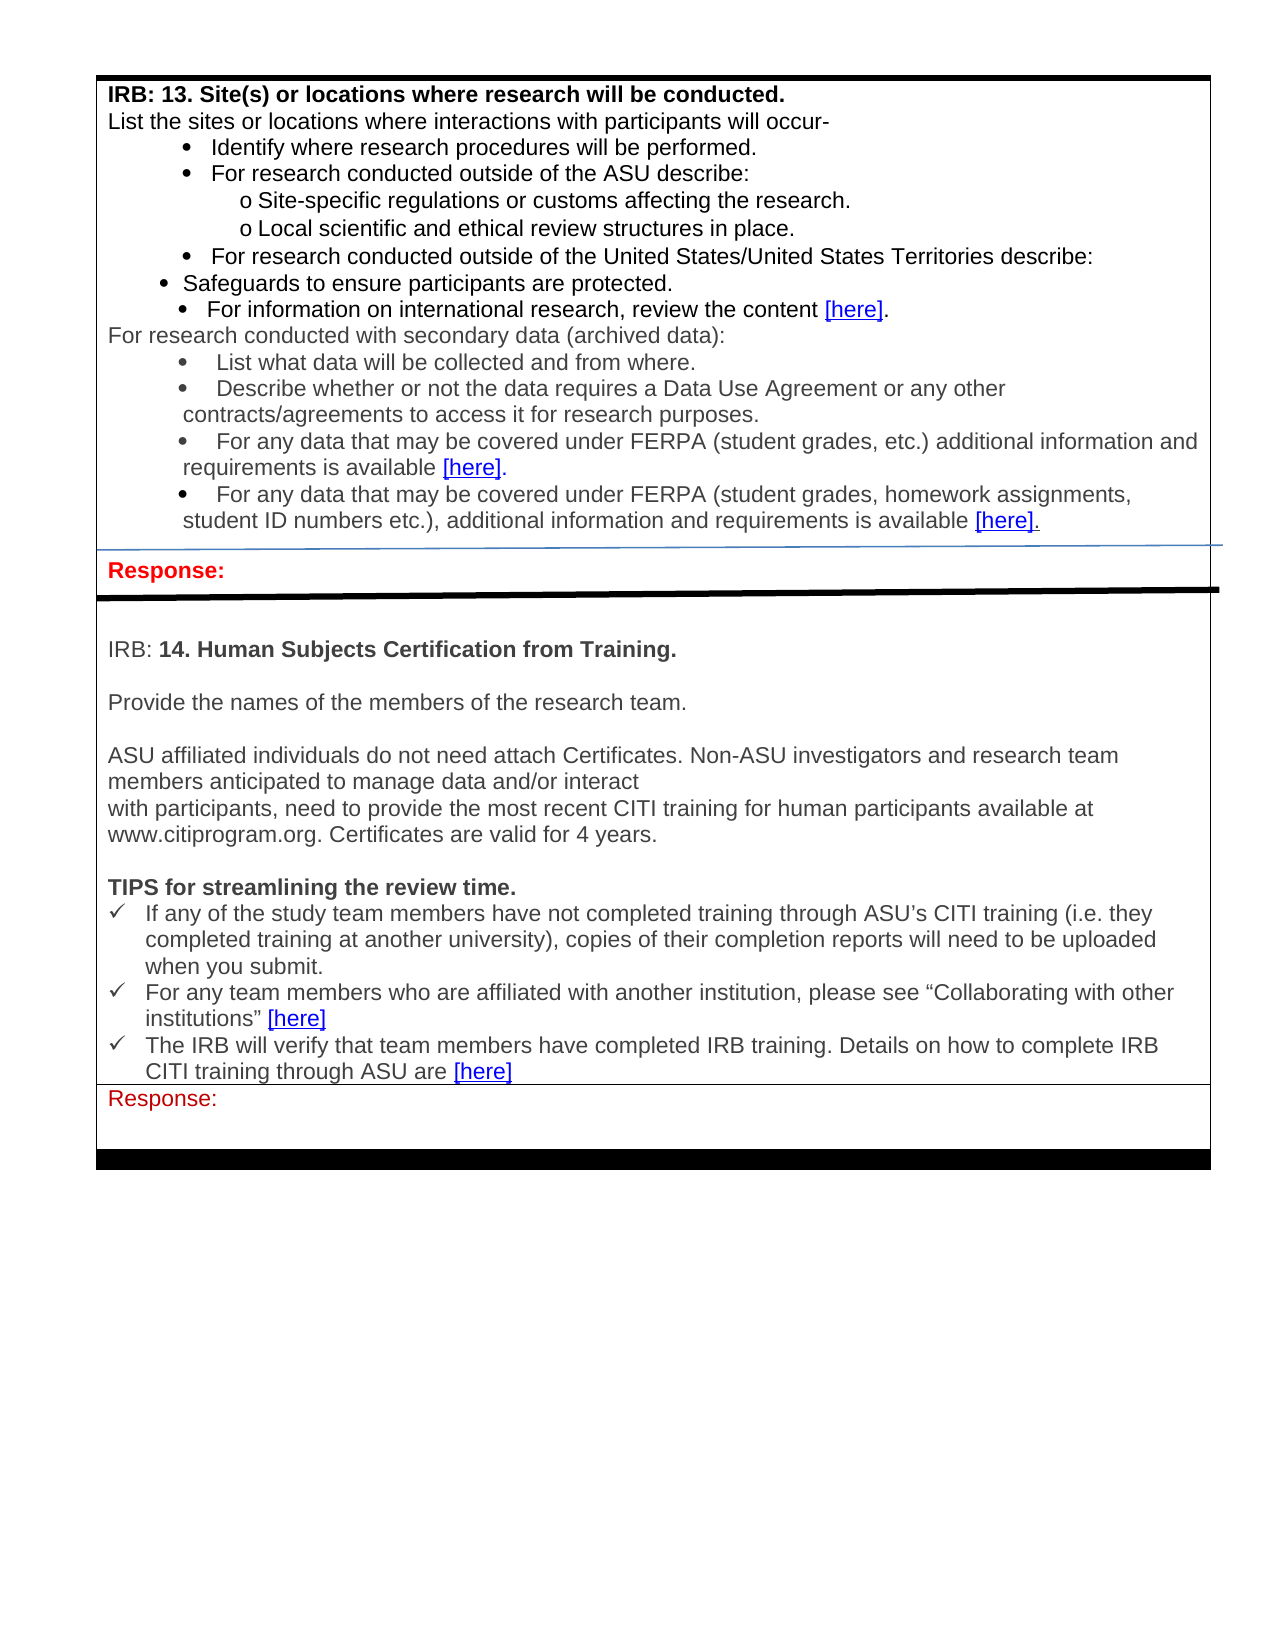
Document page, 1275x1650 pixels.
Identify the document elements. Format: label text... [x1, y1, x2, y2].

table_cell IRB: 13. Site(s) or locations where research will be conducted. List the sites or locations where interactions with participants will occur- Identify where research procedures will be performed. For research conducted outside of the ASU describe: Site-specific regulations or customs affecting the research. Local scientific and ethical review structures in place. For research conducted outside of the United States/United States Territories describe: Safeguards to ensure participants are protected. For information on international research, review the content [here]. For research conducted with secondary data (archived data): List what data will be collected and from where. Describe whether or not the data requires a Data Use Agreement or any other contracts/agreements to access it for research purposes. For any data that may be covered under FERPA (student grades, etc.) additional information and requirements is available [here]. For any data that may be covered under FERPA (student grades, homework assignments, student ID numbers etc.), additional information and requirements is available [here]. Response: IRB: 14. Human Subjects Certification from Training. Provide the names of the members of the research team. ASU affiliated individuals do not need attach Certificates. Non-ASU investigators and research team members anticipated to manage data and/or interact with participants, need to provide the most recent CITI training for human participants available at www.citiprogram.org. Certificates are valid for 4 years. TIPS for streamlining the review time. If any of the study team members have not completed training through ASU’s CITI training (i.e. they completed training at another university), copies of their completion reports will need to be uploaded when you submit. For any team members who are affiliated with another institution, please see “Collaborating with other institutions” [here] The IRB will verify that team members have completed IRB training. Details on how to complete IRB CITI training through ASU are [here] [97, 593, 1210, 1084]
table_cell Response: [97, 1085, 1210, 1149]
table_cell IRB: 13. Site(s) or locations where research will be conducted. List the sites or locations where interactions with participants will occur- Identify where research procedures will be performed. For research conducted outside of the ASU describe: Site-specific regulations or customs affecting the research. Local scientific and ethical review structures in place. For research conducted outside of the United States/United States Territories describe: Safeguards to ensure participants are protected. For information on international research, review the content [here]. For research conducted with secondary data (archived data): List what data will be collected and from where. Describe whether or not the data requires a Data Use Agreement or any other contracts/agreements to access it for research purposes. For any data that may be covered under FERPA (student grades, etc.) additional information and requirements is available [here]. For any data that may be covered under FERPA (student grades, homework assignments, student ID numbers etc.), additional information and requirements is available [here]. Response: IRB: 14. Human Subjects Certification from Training. Provide the names of the members of the research team. ASU affiliated individuals do not need attach Certificates. Non-ASU investigators and research team members anticipated to manage data and/or interact with participants, need to provide the most recent CITI training for human participants available at www.citiprogram.org. Certificates are valid for 4 years. TIPS for streamlining the review time. If any of the study team members have not completed training through ASU’s CITI training (i.e. they completed training at another university), copies of their completion reports will need to be uploaded when you submit. For any team members who are affiliated with another institution, please see “Collaborating with other institutions” [here] The IRB will verify that team members have completed IRB training. Details on how to complete IRB CITI training through ASU are [here] [97, 81, 1210, 549]
